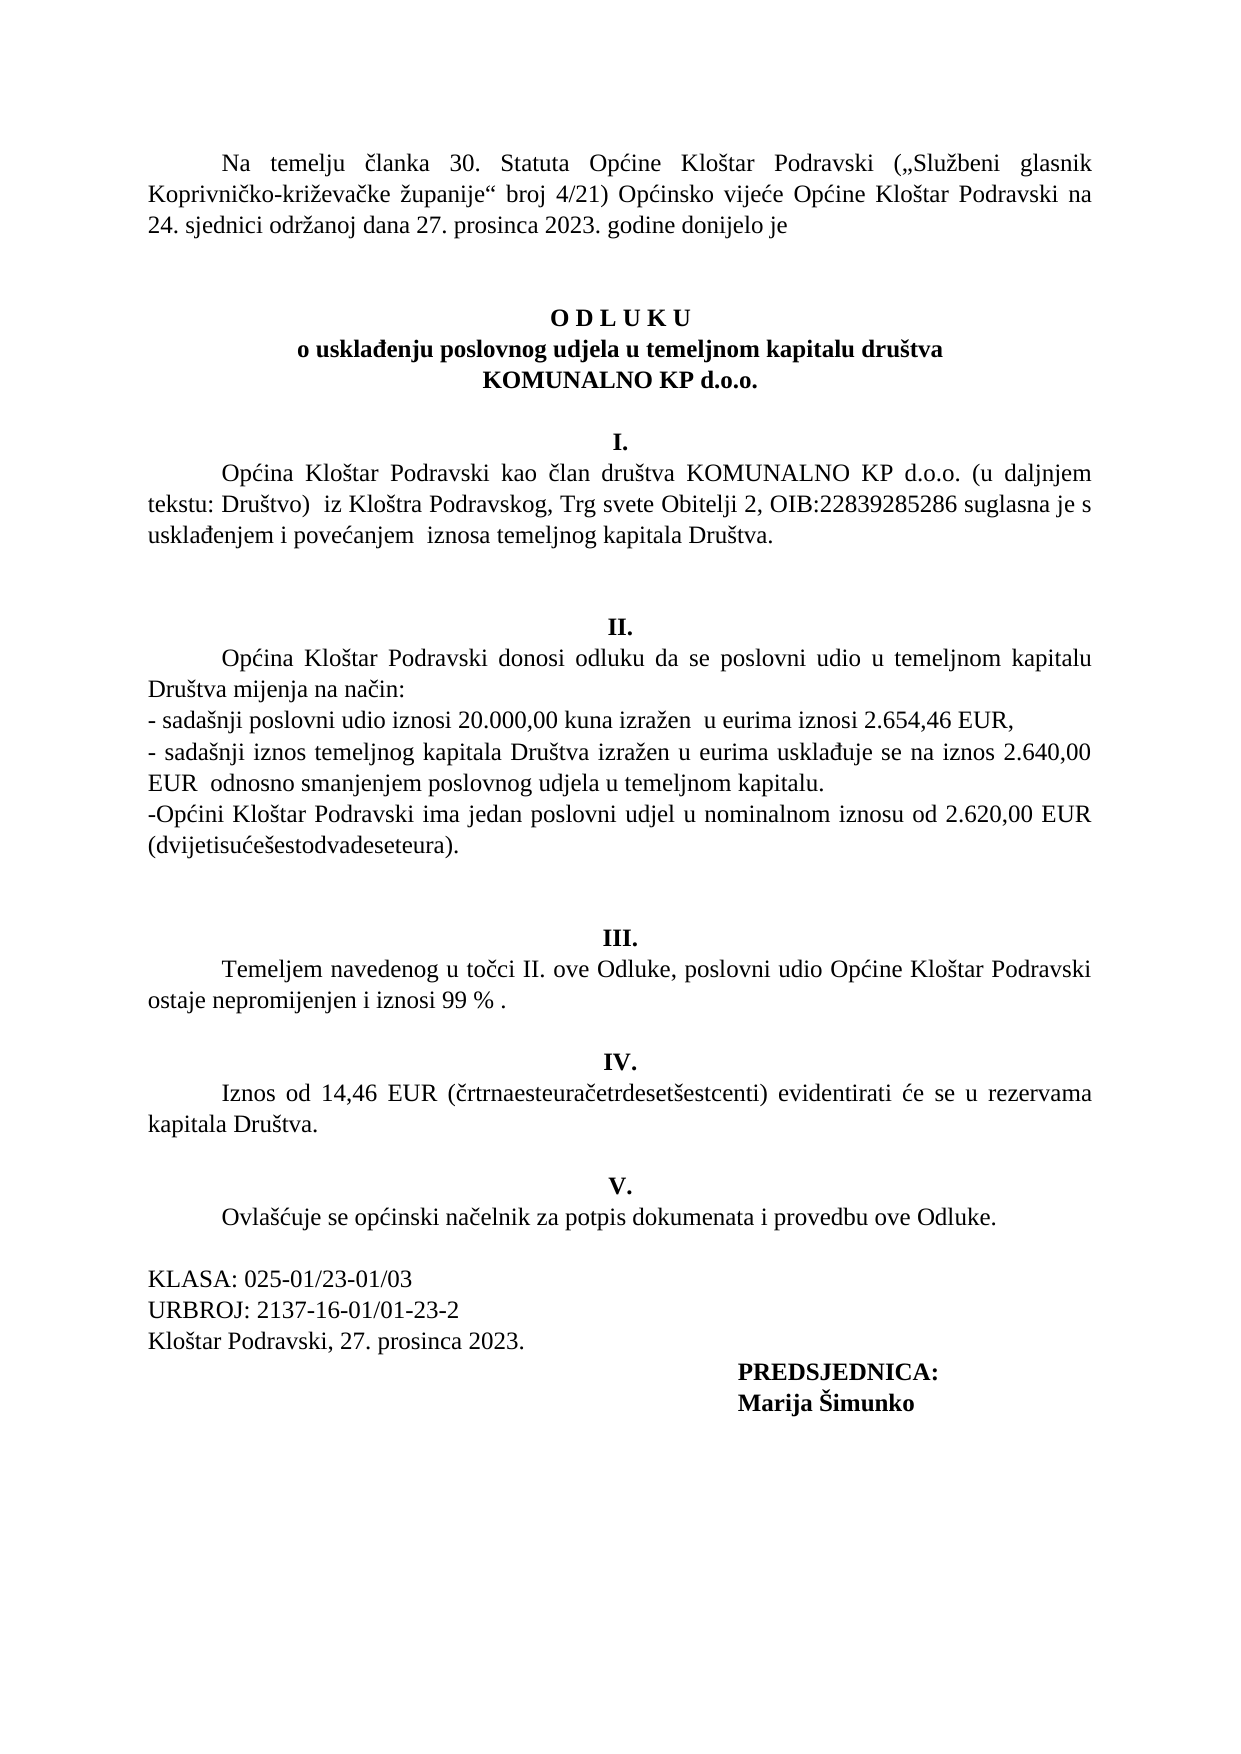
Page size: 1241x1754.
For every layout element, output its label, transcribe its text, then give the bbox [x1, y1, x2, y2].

text -Općini Kloštar Podravski ima jedan poslovni udjel u nominalnom iznosu od 2.620,00 EUR (dvijetisućešestodvadeseteura). [148, 799, 1093, 858]
text Marija Šimunko [738, 1388, 1093, 1417]
text IV. [148, 1047, 1093, 1076]
text PREDSJEDNICA: [738, 1357, 1093, 1386]
text Ovlašćuje se općinski načelnik za potpis dokumenata i provedbu ove Odluke. [148, 1202, 1093, 1231]
text O D L U K U [148, 303, 1093, 332]
text - sadašnji iznos temeljnog kapitala Društva izražen u eurima usklađuje se na iznos 2.640,00 EUR odnosno smanjenjem poslovnog udjela u temeljnom kapitalu. [148, 737, 1093, 796]
text KOMUNALNO KP d.o.o. [148, 365, 1093, 394]
text KLASA: 025-01/23-01/03 [148, 1264, 1093, 1293]
text Kloštar Podravski, 27. prosinca 2023. [148, 1326, 1093, 1355]
text Općina Kloštar Podravski kao član društva KOMUNALNO KP d.o.o. (u daljnjem tekstu: Društvo) iz Kloštra Podravskog, Trg svete Obitelji 2, OIB:22839285286 suglasna je s usklađenjem i povećanjem iznosa temeljnog kapitala Društva. [148, 458, 1093, 549]
text I. [148, 427, 1093, 456]
text - sadašnji poslovni udio iznosi 20.000,00 kuna izražen u eurima iznosi 2.654,46 EUR, [148, 706, 1093, 734]
text Općina Kloštar Podravski donosi odluku da se poslovni udio u temeljnom kapitalu Društva mijenja na način: [148, 643, 1093, 703]
text Na temelju članka 30. Statuta Općine Kloštar Podravski („Službeni glasnik Koprivničko-križevačke županije“ broj 4/21) Općinsko vijeće Općine Kloštar Podravski na 24. sjednici održanoj dana 27. prosinca 2023. godine donijelo je [148, 148, 1093, 238]
text III. [148, 923, 1093, 952]
text URBROJ: 2137-16-01/01-23-2 [148, 1295, 1093, 1324]
text II. [148, 612, 1093, 641]
text Iznos od 14,46 EUR (črtrnaesteuračetrdesetšestcenti) evidentirati će se u rezervama kapitala Društva. [148, 1078, 1093, 1138]
text o usklađenju poslovnog udjela u temeljnom kapitalu društva [148, 334, 1093, 363]
text Temeljem navedenog u točci II. ove Odluke, poslovni udio Općine Kloštar Podravski ostaje nepromijenjen i iznosi 99 % . [148, 954, 1093, 1014]
text V. [148, 1171, 1093, 1200]
